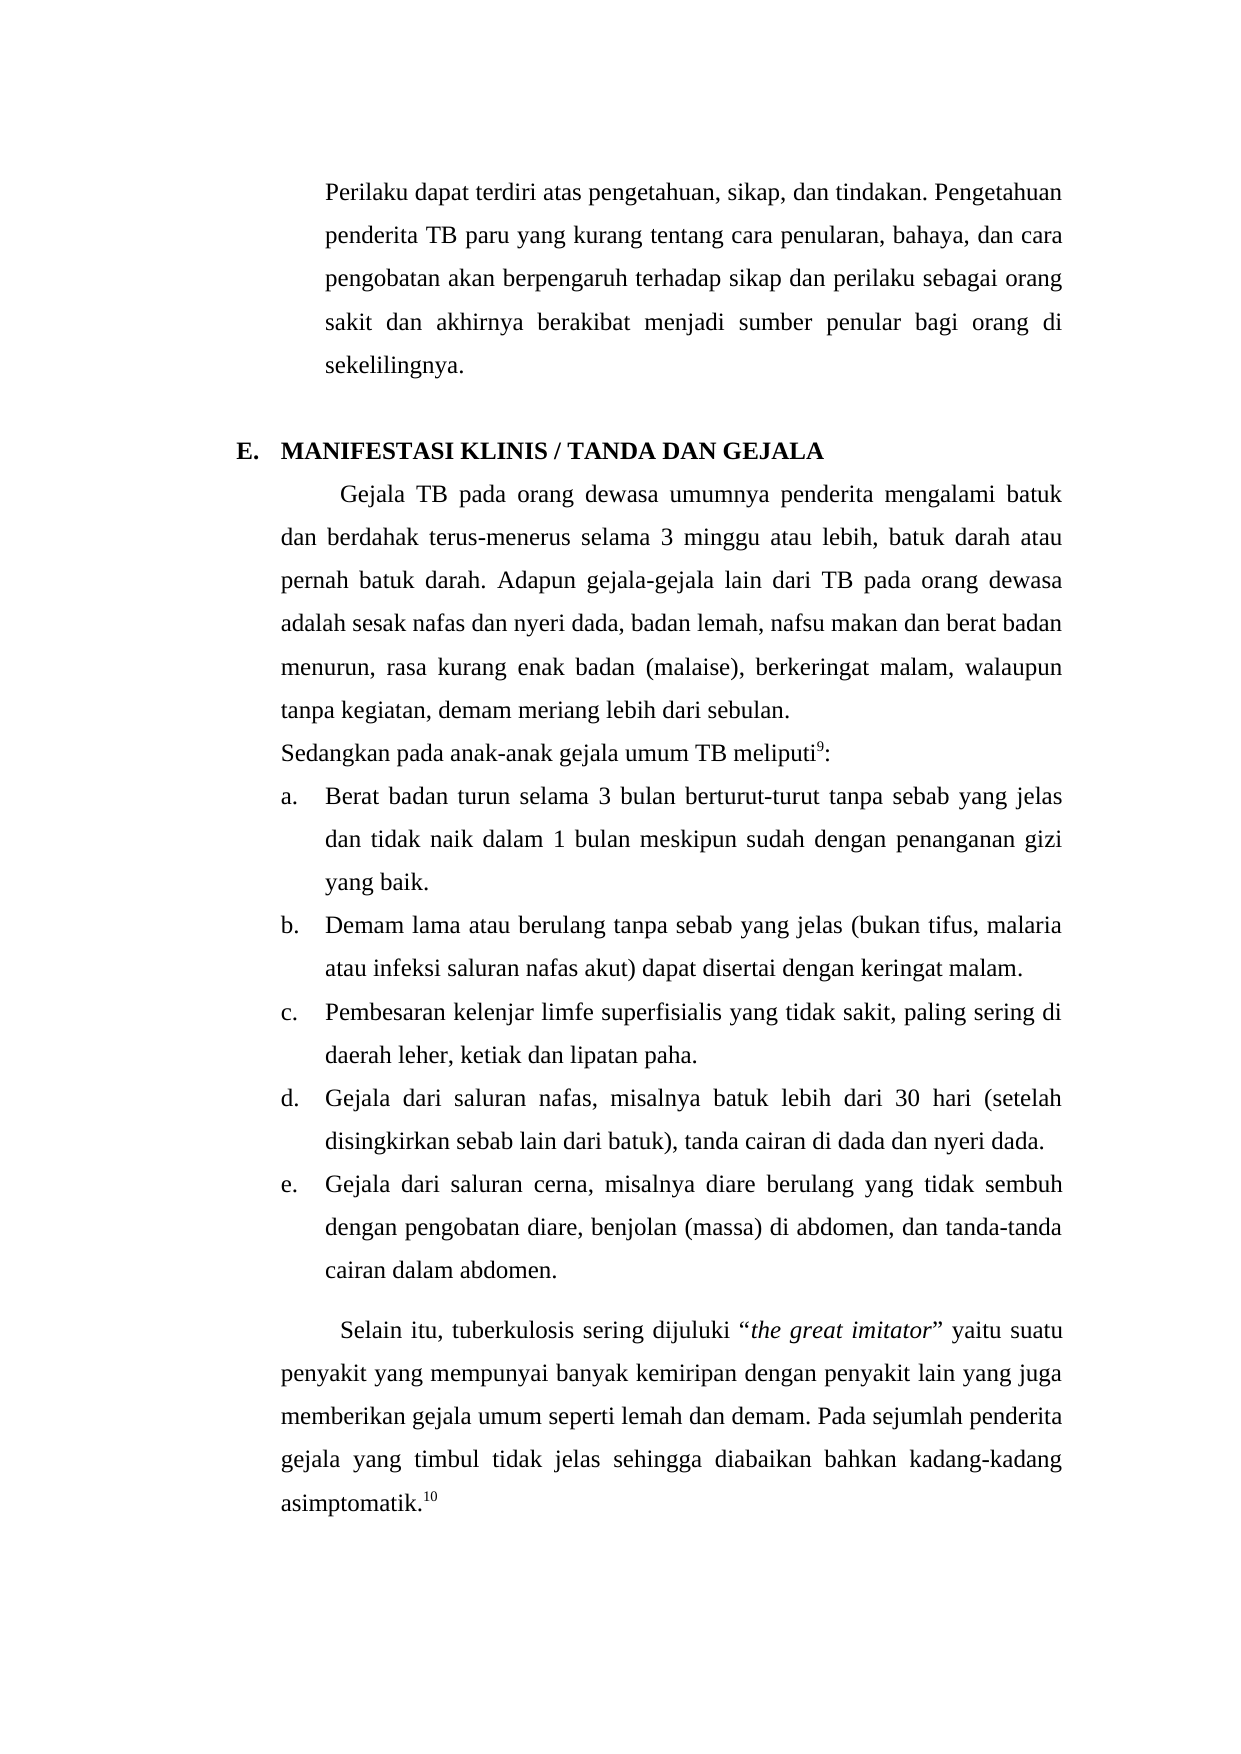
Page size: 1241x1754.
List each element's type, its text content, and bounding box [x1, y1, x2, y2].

list Pembesaran kelenjar limfe superfisialis yang tidak sakit, paling sering di daerah leher, ketiak dan lipatan paha. [281, 997, 1063, 1068]
list Sedangkan pada anak-anak gejala umum TB meliputi9: [281, 738, 1063, 767]
list MANIFESTASI KLINIS / TANDA DAN GEJALA [236, 436, 1063, 465]
list Gejala dari saluran cerna, misalnya diare berulang yang tidak sembuh dengan pengobatan diare, benjolan (massa) di abdomen, dan tanda-tanda cairan dalam abdomen. [281, 1169, 1063, 1284]
list Berat badan turun selama 3 bulan berturut-turut tanpa sebab yang jelas dan tidak naik dalam 1 bulan meskipun sudah dengan penanganan gizi yang baik. [281, 781, 1063, 896]
text Selain itu, tuberkulosis sering dijuluki “the great imitator” yaitu suatu penyakit yang mempunyai banyak kemiripan dengan penyakit lain yang juga memberikan gejala umum seperti lemah dan demam. Pada sejumlah penderita gejala yang timbul tidak jelas sehingga diabaikan bahkan kadang-kadang asimptomatik.10 [281, 1315, 1063, 1516]
list Demam lama atau berulang tanpa sebab yang jelas (bukan tifus, malaria atau infeksi saluran nafas akut) dapat disertai dengan keringat malam. [281, 910, 1063, 982]
list Gejala dari saluran nafas, misalnya batuk lebih dari 30 hari (setelah disingkirkan sebab lain dari batuk), tanda cairan di dada dan nyeri dada. [281, 1083, 1063, 1155]
list Perilaku dapat terdiri atas pengetahuan, sikap, dan tindakan. Pengetahuan penderita TB paru yang kurang tentang cara penularan, bahaya, dan cara pengobatan akan berpengaruh terhadap sikap dan perilaku sebagai orang sakit dan akhirnya berakibat menjadi sumber penular bagi orang di sekelilingnya. [325, 177, 1063, 378]
list Gejala TB pada orang dewasa umumnya penderita mengalami batuk dan berdahak terus-menerus selama 3 minggu atau lebih, batuk darah atau pernah batuk darah. Adapun gejala-gejala lain dari TB pada orang dewasa adalah sesak nafas dan nyeri dada, badan lemah, nafsu makan dan berat badan menurun, rasa kurang enak badan (malaise), berkeringat malam, walaupun tanpa kegiatan, demam meriang lebih dari sebulan. [281, 479, 1063, 723]
